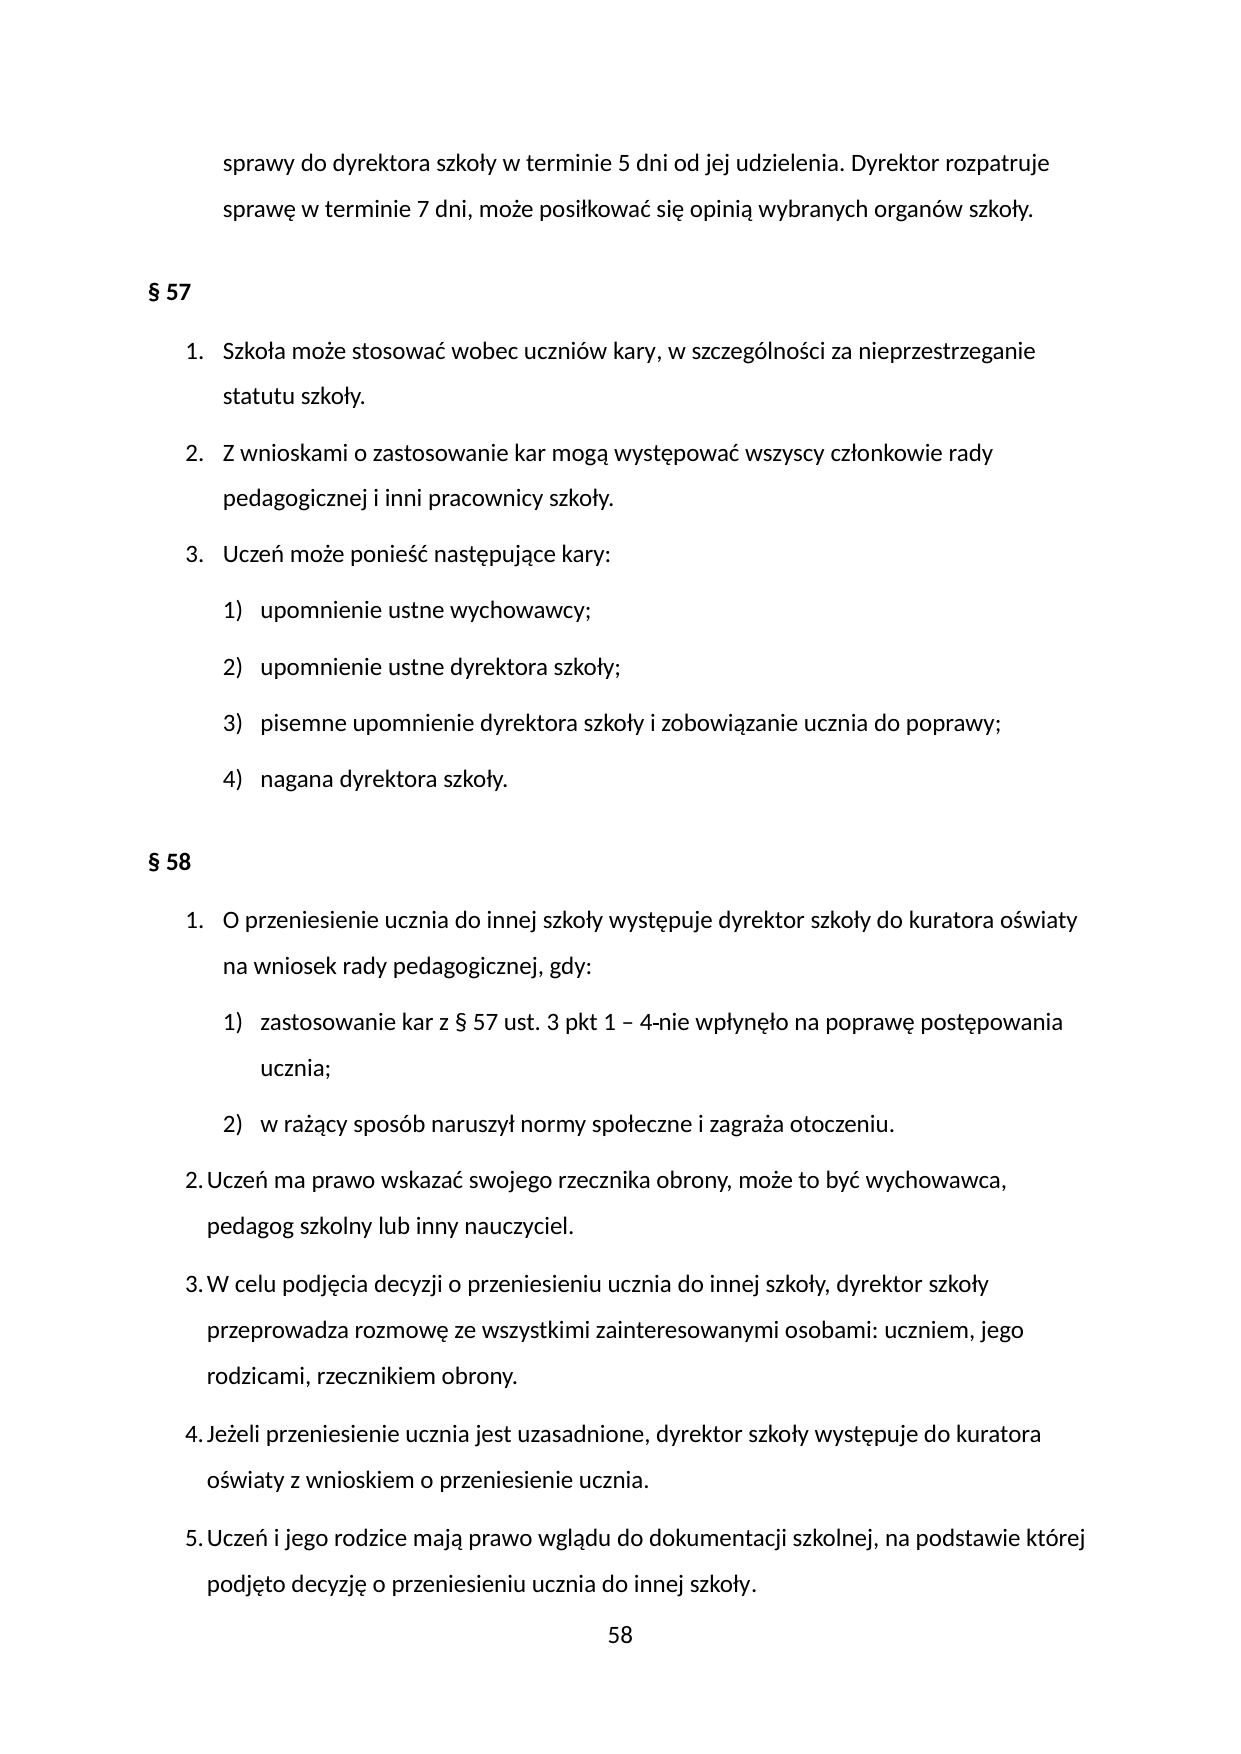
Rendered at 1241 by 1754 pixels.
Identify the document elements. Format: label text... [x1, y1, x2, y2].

list Uczeń i jego rodzice mają prawo wglądu do dokumentacji szkolnej, na podstawie której podjęto decyzję o przeniesieniu ucznia do innej szkoły. [185, 1522, 1093, 1598]
list Uczeń ma prawo wskazać swojego rzecznika obrony, może to być wychowawca, pedagog szkolny lub inny nauczyciel. [185, 1164, 1093, 1241]
list W celu podjęcia decyzji o przeniesieniu ucznia do innej szkoły, dyrektor szkoły przeprowadza rozmowę ze wszystkimi zainteresowanymi osobami: uczniem, jego rodzicami, rzecznikiem obrony. [185, 1268, 1093, 1390]
list pisemne upomnienie dyrektora szkoły i zobowiązanie ucznia do poprawy; [223, 707, 1093, 737]
list Z wnioskami o zastosowanie kar mogą występować wszyscy członkowie rady pedagogicznej i inni pracownicy szkoły. [185, 437, 1093, 513]
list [185, 148, 1093, 224]
list Szkoła może stosować wobec uczniów kary, w szczególności za nieprzestrzeganie statutu szkoły. [185, 335, 1093, 411]
list O przeniesienie ucznia do innej szkoły występuje dyrektor szkoły do kuratora oświaty na wniosek rady pedagogicznej, gdy: [185, 904, 1093, 981]
list w rażący sposób naruszył normy społeczne i zagraża otoczeniu. [223, 1108, 1093, 1139]
list upomnienie ustne wychowawcy; [223, 595, 1093, 625]
list upomnienie ustne dyrektora szkoły; [223, 651, 1093, 681]
list Jeżeli przeniesienie ucznia jest uzasadnione, dyrektor szkoły występuje do kuratora oświaty z wnioskiem o przeniesienie ucznia. [185, 1418, 1093, 1494]
list nagana dyrektora szkoły. [223, 763, 1093, 794]
list zastosowanie kar z § 57 ust. 3 pkt 1 – 4 nie wpłynęło na poprawę postępowania ucznia; [223, 1006, 1093, 1083]
subtitle § 58 [148, 846, 1093, 877]
subtitle § 57 [148, 277, 1093, 307]
list Uczeń może ponieść następujące kary: [185, 538, 1093, 569]
